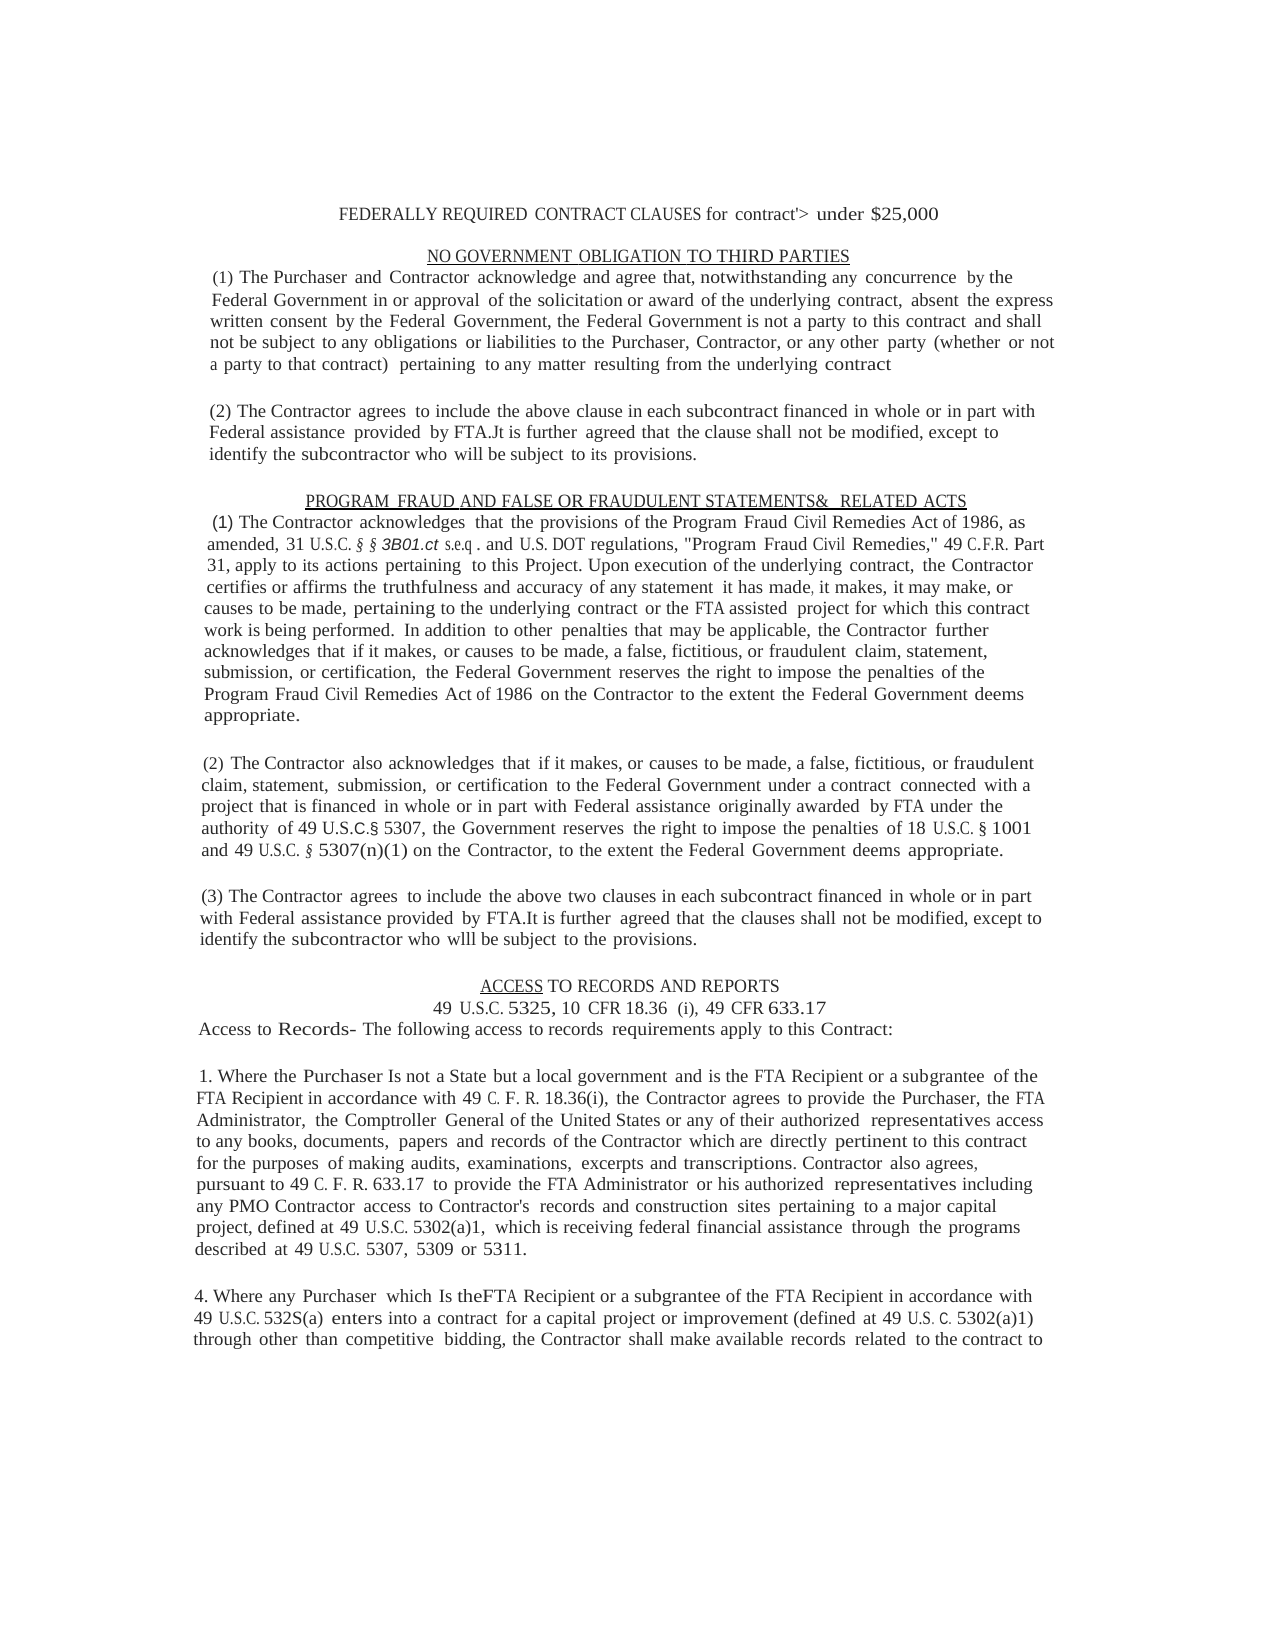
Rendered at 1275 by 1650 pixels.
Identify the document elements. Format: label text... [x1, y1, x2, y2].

text Federal Government in or approval of the solicitation or award of the underlying contract, absent the express written consent by the Federal Government, the Federal Government is not a party to this contract and shall not be subject to any obligations or liabilities to the Purchaser, Contractor, or any other party (whether or not a party to that contract) pertaining to any matter resulting from the underlying contract [210, 289, 1064, 375]
text (3) The Contractor agrees to include the above two clauses in each subcontract financed in whole or in part with Federal assistance provided by FTA.It is further agreed that the clauses shall not be modified, except to identify the subcontractor who wlll be subject to the provisions. [199, 885, 1049, 950]
text certifies or affirms the truthfulness and accuracy of any statement it has made, it makes, it may make, or causes to be made, pertaining to the underlying contract or the FTA assisted project for which this contract work is being performed. In addition to other penalties that may be applicable, the Contractor further acknowledges that if it makes, or causes to be made, a false, fictitious, or fraudulent claim, statement, submission, or certification, the Federal Government reserves the right to impose the penalties of the Program Fraud Civil Remedies Act of 1986 on the Contractor to the extent the Federal Government deems appropriate. [204, 576, 1041, 726]
text 31, apply to its actions pertaining to this Project. Upon execution of the underlying contract, the Contractor [207, 555, 1098, 576]
text ACCESS TO RECORDS AND REPORTS [475, 974, 785, 996]
text FEDERALLY REQUIRED CONTRACT CLAUSES for contract'> under $25,000 [332, 203, 945, 224]
text (2) The Contractor agrees to include the above clause in each subcontract financed in whole or in part with Federal assistance provided by FTA.Jt is further agreed that the clause shall not be modified, except to identify the subcontractor who will be subject to its provisions. [209, 400, 1044, 465]
text (1) The Purchaser and Contractor acknowledge and agree that, notwithstanding any concurrence by the [212, 267, 1098, 288]
text 49 U.S.C. 5325, 10 CFR 18.36 (i), 49 CFR 633.17 [430, 997, 829, 1018]
text described at 49 U.S.C. 5307, 5309 or 5311. [194, 1238, 1098, 1259]
text through other than competitive bidding, the Contractor shall make available records related to the contract to [193, 1328, 1098, 1349]
text PROGRAM FRAUD AND FALSE OR FRAUDULENT STATEMENTS& RELATED ACTS [298, 490, 973, 511]
text 4. Where any Purchaser which Is theFTA Recipient or a subgrantee of the FTA Recipient in accordance with [194, 1285, 1098, 1306]
text NO GOVERNMENT OBLIGATION TO THIRD PARTIES [422, 245, 854, 267]
text 1. Where the Purchaser Is not a State but a local government and is the FTA Recipient or a subgrantee of the FTA Recipient in accordance with 49 C. F. R. 18.36(i), the Contractor agrees to provide the Purchaser, the FTA Administrator, the Comptroller General of the United States or any of their authorized representatives access to any books, documents, papers and records of the Contractor which are directly pertinent to this contract for the purposes of making audits, examinations, excerpts and transcriptions. Contractor also agrees, pursuant to 49 C. F. R. 633.17 to provide the FTA Administrator or his authorized representatives including any PMO Contractor access to Contractor's records and construction sites pertaining to a major capital project, defined at 49 U.S.C. 5302(a)1, which is receiving federal financial assistance through the programs [196, 1065, 1053, 1238]
text 49 U.S.C. 532S(a) enters into a contract for a capital project or improvement (defined at 49 U.S. C. 5302(a)1) [193, 1307, 1098, 1328]
text Access to Records- The following access to records requirements apply to this Contract: [198, 1018, 1098, 1040]
text (2) The Contractor also acknowledges that if it makes, or causes to be made, a false, fictitious, or fraudulent claim, statement, submission, or certification to the Federal Government under a contract connected with a project that is financed in whole or in part with Federal assistance originally awarded by FTA under the authority of 49 U.S.C.§ 5307, the Government reserves the right to impose the penalties of 18 U.S.C. § 1001 and 49 U.S.C. § 5307(n)(1) on the Contractor, to the extent the Federal Government deems appropriate. [201, 752, 1042, 860]
text (1) The Contractor acknowledges that the provisions of the Program Fraud Civil Remedies Act of 1986, as amended, 31 U.S.C. § § 3B01.ct s.e.q . and U.S. DOT regulations, "Program Fraud Civil Remedies," 49 C.F.R. Part [207, 512, 1052, 555]
